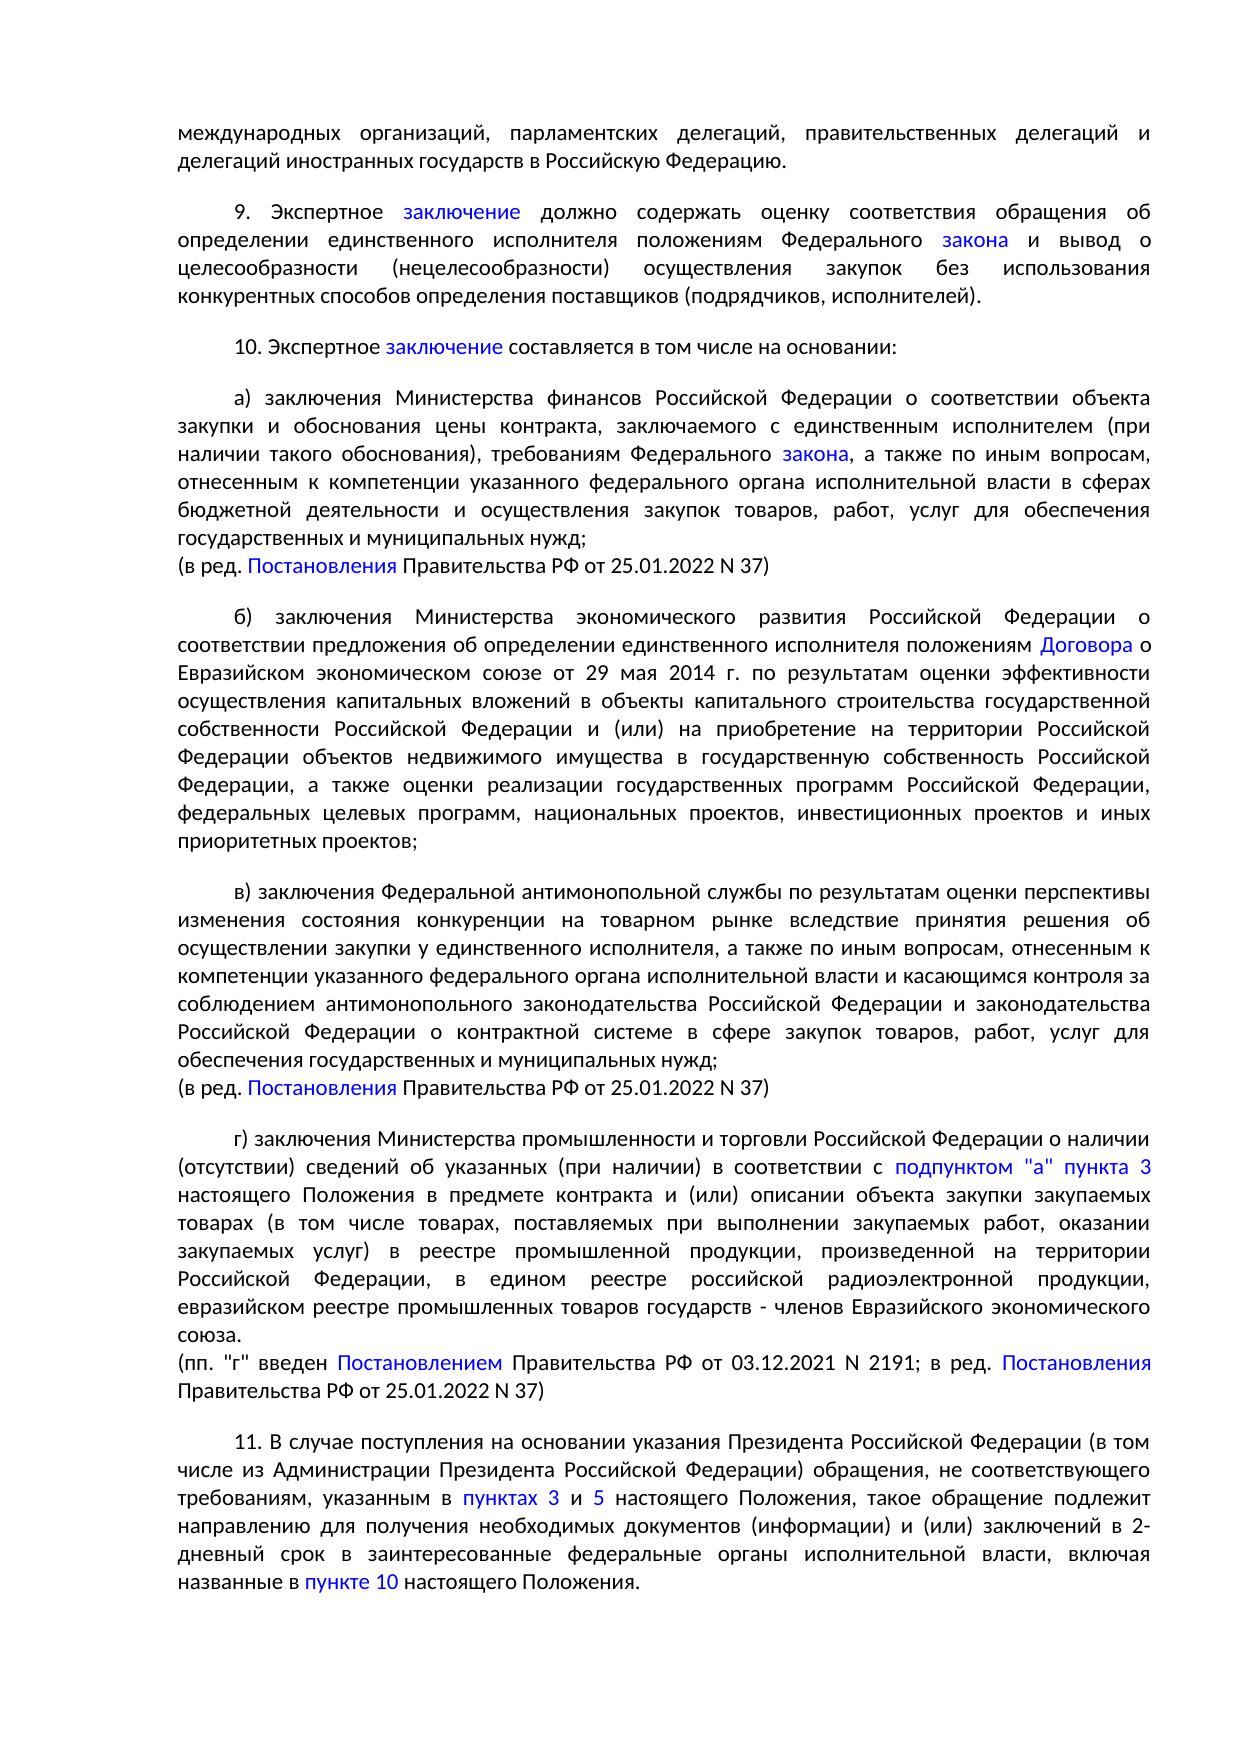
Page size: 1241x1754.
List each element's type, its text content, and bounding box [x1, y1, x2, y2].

text б) заключения Министерства экономического развития Российской Федерации о соответствии предложения об определении единственного исполнителя положениям Договора о Евразийском экономическом союзе от 29 мая 2014 г. по результатам оценки эффективности осуществления капитальных вложений в объекты капитального строительства государственной собственности Российской Федерации и (или) на приобретение на территории Российской Федерации объектов недвижимого имущества в государственную собственность Российской Федерации, а также оценки реализации государственных программ Российской Федерации, федеральных целевых программ, национальных проектов, инвестиционных проектов и иных приоритетных проектов; [177, 602, 1152, 854]
text г) заключения Министерства промышленности и торговли Российской Федерации о наличии (отсутствии) сведений об указанных (при наличии) в соответствии с подпунктом "а" пункта 3 настоящего Положения в предмете контракта и (или) описании объекта закупки закупаемых товарах (в том числе товарах, поставляемых при выполнении закупаемых работ, оказании закупаемых услуг) в реестре промышленной продукции, произведенной на территории Российской Федерации, в едином реестре российской радиоэлектронной продукции, евразийском реестре промышленных товаров государств - членов Евразийского экономического союза. [177, 1124, 1152, 1348]
text 9. Экспертное заключение должно содержать оценку соответствия обращения об определении единственного исполнителя положениям Федерального закона и вывод о целесообразности (нецелесообразности) осуществления закупок без использования конкурентных способов определения поставщиков (подрядчиков, исполнителей). [177, 197, 1152, 309]
text (в ред. Постановления Правительства РФ от 25.01.2022 N 37) [177, 551, 1152, 579]
text (в ред. Постановления Правительства РФ от 25.01.2022 N 37) [177, 1073, 1152, 1101]
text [177, 118, 1152, 174]
text в) заключения Федеральной антимонопольной службы по результатам оценки перспективы изменения состояния конкуренции на товарном рынке вследствие принятия решения об осуществлении закупки у единственного исполнителя, а также по иным вопросам, отнесенным к компетенции указанного федерального органа исполнительной власти и касающимся контроля за соблюдением антимонопольного законодательства Российской Федерации и законодательства Российской Федерации о контрактной системе в сфере закупок товаров, работ, услуг для обеспечения государственных и муниципальных нужд; [177, 877, 1152, 1073]
text 10. Экспертное заключение составляется в том числе на основании: [177, 332, 1152, 360]
text а) заключения Министерства финансов Российской Федерации о соответствии объекта закупки и обоснования цены контракта, заключаемого с единственным исполнителем (при наличии такого обоснования), требованиям Федерального закона, а также по иным вопросам, отнесенным к компетенции указанного федерального органа исполнительной власти в сферах бюджетной деятельности и осуществления закупок товаров, работ, услуг для обеспечения государственных и муниципальных нужд; [177, 383, 1152, 551]
text (пп. "г" введен Постановлением Правительства РФ от 03.12.2021 N 2191; в ред. Постановления Правительства РФ от 25.01.2022 N 37) [177, 1348, 1152, 1404]
text 11. В случае поступления на основании указания Президента Российской Федерации (в том числе из Администрации Президента Российской Федерации) обращения, не соответствующего требованиям, указанным в пунктах 3 и 5 настоящего Положения, такое обращение подлежит направлению для получения необходимых документов (информации) и (или) заключений в 2-дневный срок в заинтересованные федеральные органы исполнительной власти, включая названные в пункте 10 настоящего Положения. [177, 1427, 1152, 1596]
